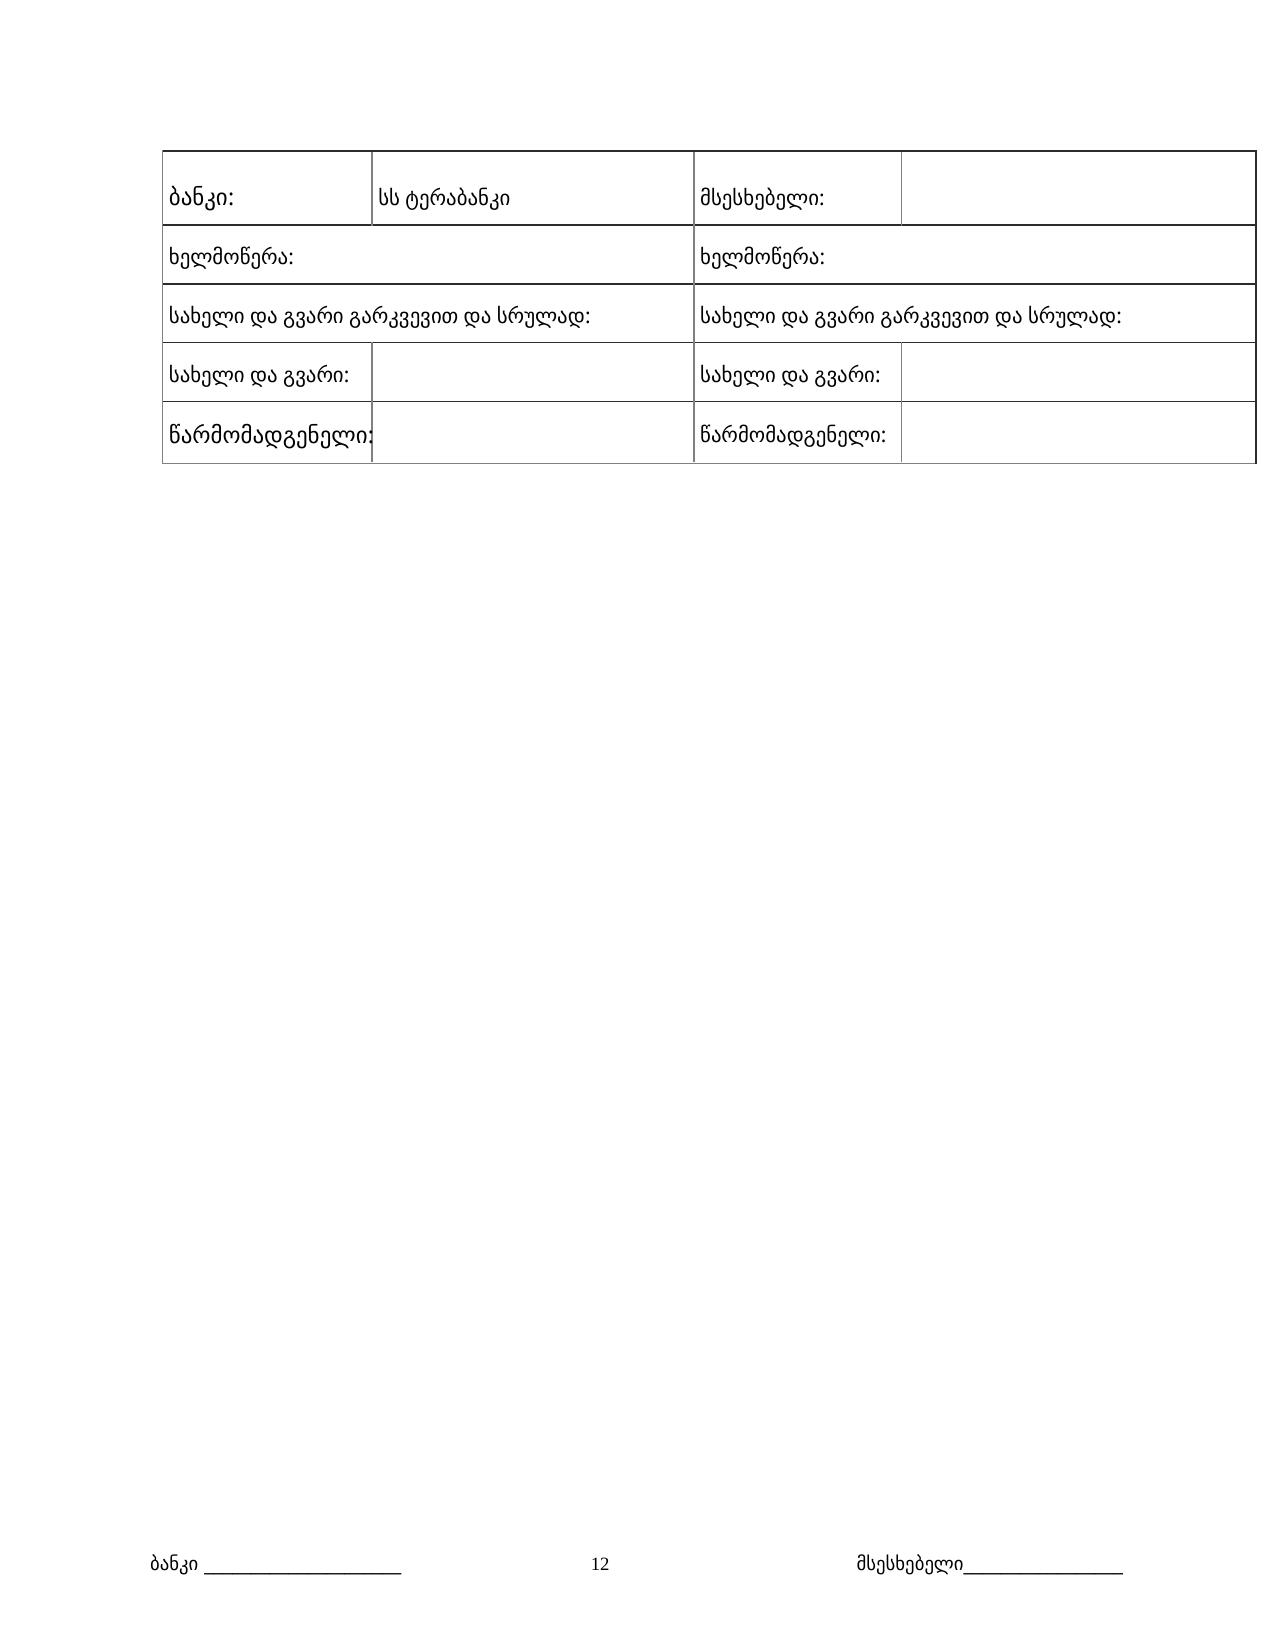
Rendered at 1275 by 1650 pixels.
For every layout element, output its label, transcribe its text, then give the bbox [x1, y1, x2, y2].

table_header სს ტერაბანკი [373, 152, 693, 224]
table_cell სახელი და გვარი გარკვევით და სრულად: [695, 285, 1255, 342]
table_cell [373, 402, 693, 462]
table_cell წარმომადგენელი: [163, 402, 371, 462]
table_cell [902, 343, 1255, 401]
table_cell ხელმოწერა: [695, 226, 1255, 283]
table_cell [373, 343, 693, 401]
table_cell სახელი და გვარი: [695, 343, 901, 401]
table_cell [902, 402, 1255, 462]
table_cell სახელი და გვარი გარკვევით და სრულად: [163, 285, 693, 342]
table_header მსესხებელი: [695, 152, 901, 224]
table_cell სახელი და გვარი: [163, 343, 371, 401]
table_cell ხელმოწერა: [163, 226, 693, 283]
table_header ბანკი: [163, 152, 371, 224]
table_cell წარმომადგენელი: [695, 402, 901, 462]
table_header [902, 152, 1255, 224]
